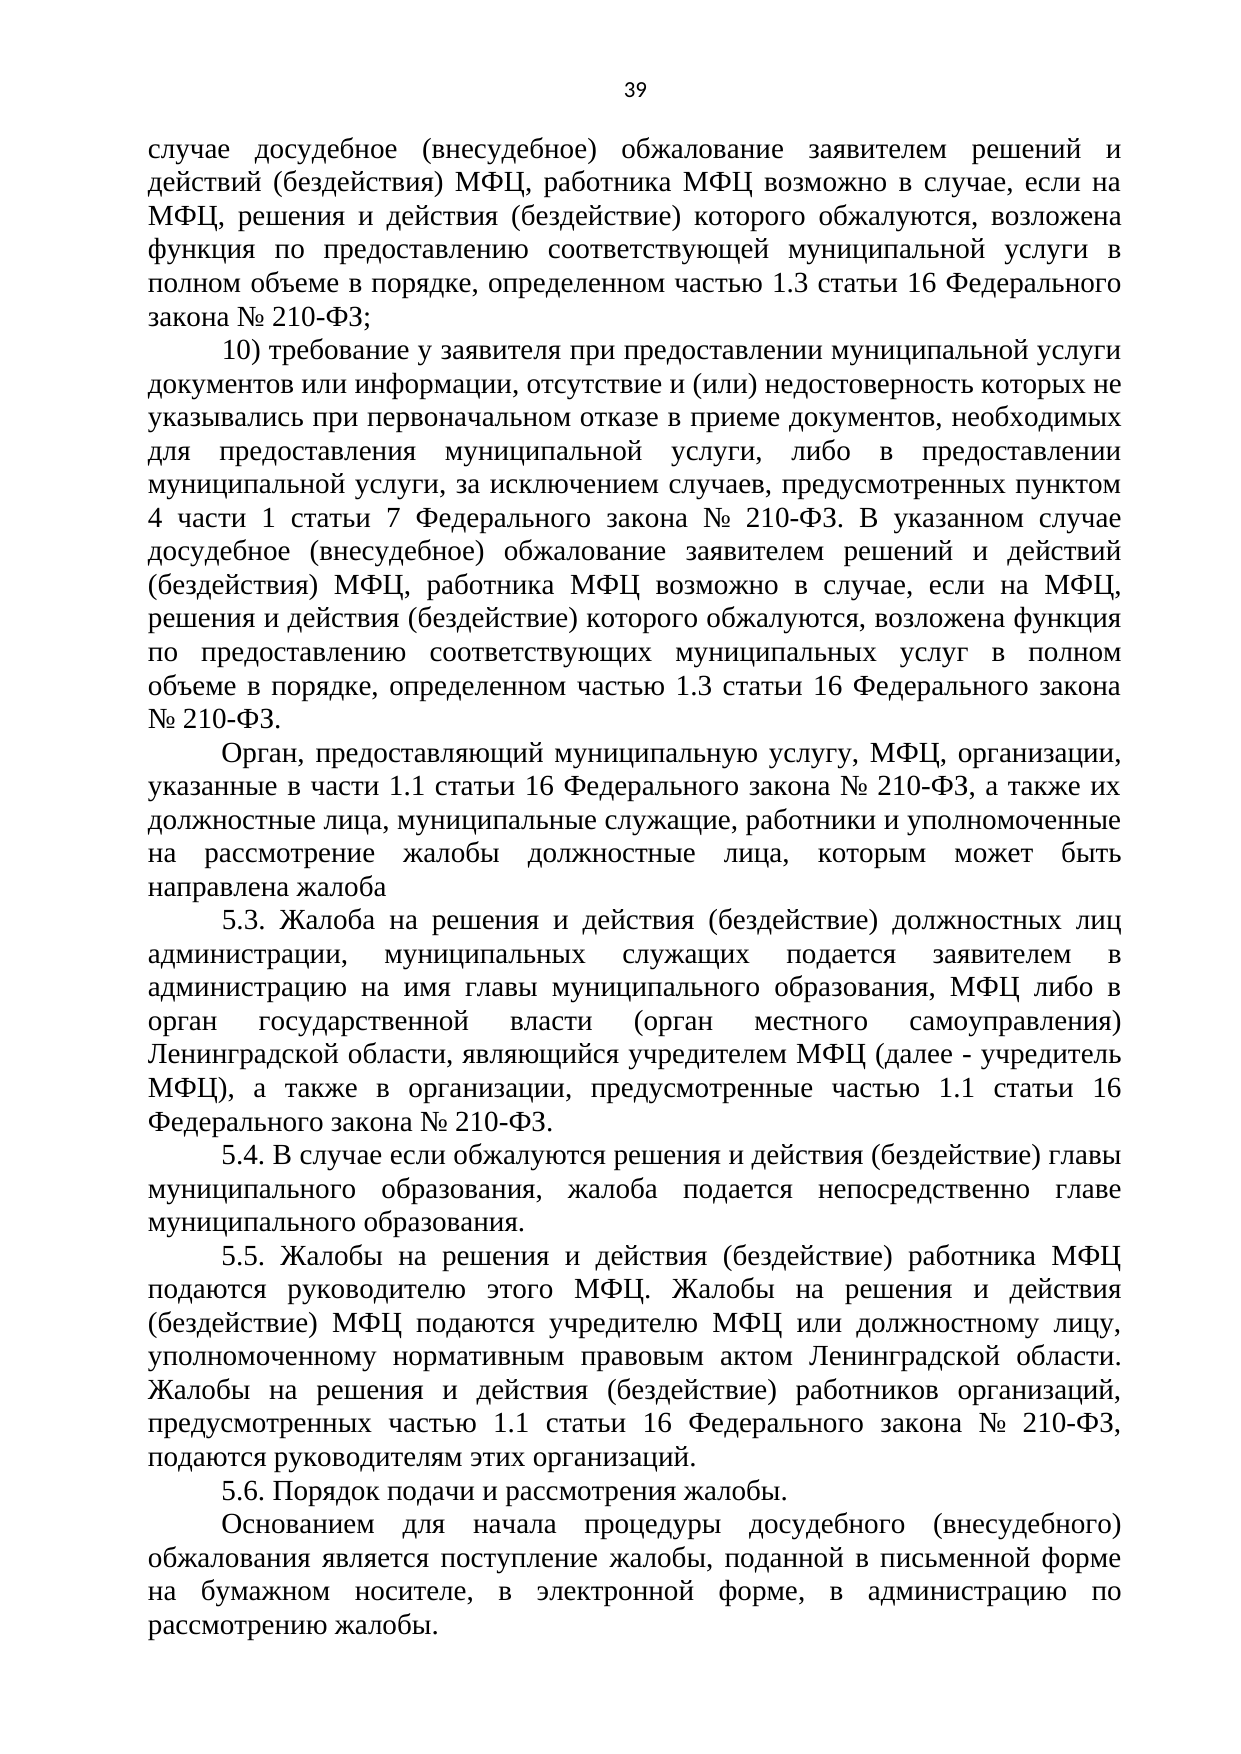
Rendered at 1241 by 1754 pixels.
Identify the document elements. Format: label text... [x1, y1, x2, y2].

text 5.4. В случае если обжалуются решения и действия (бездействие) главы муниципального образования, жалоба подается непосредственно главе муниципального образования. [148, 1137, 1122, 1238]
text 5.3. Жалоба на решения и действия (бездействие) должностных лиц администрации, муниципальных служащих подается заявителем в администрацию на имя главы муниципального образования, МФЦ либо в орган государственной власти (орган местного самоуправления) Ленинградской области, являющийся учредителем МФЦ (далее - учредитель МФЦ), а также в организации, предусмотренные частью 1.1 статьи 16 Федерального закона № 210-ФЗ. [148, 902, 1122, 1137]
text 5.5. Жалобы на решения и действия (бездействие) работника МФЦ подаются руководителю этого МФЦ. Жалобы на решения и действия (бездействие) МФЦ подаются учредителю МФЦ или должностному лицу, уполномоченному нормативным правовым актом Ленинградской области. Жалобы на решения и действия (бездействие) работников организаций, предусмотренных частью 1.1 статьи 16 Федерального закона № 210-ФЗ, подаются руководителям этих организаций. [148, 1238, 1122, 1473]
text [148, 131, 1122, 332]
text 10) требование у заявителя при предоставлении муниципальной услуги документов или информации, отсутствие и (или) недостоверность которых не указывались при первоначальном отказе в приеме документов, необходимых для предоставления муниципальной услуги, либо в предоставлении муниципальной услуги, за исключением случаев, предусмотренных пунктом 4 части 1 статьи 7 Федерального закона № 210-ФЗ. В указанном случае досудебное (внесудебное) обжалование заявителем решений и действий (бездействия) МФЦ, работника МФЦ возможно в случае, если на МФЦ, решения и действия (бездействие) которого обжалуются, возложена функция по предоставлению соответствующих муниципальных услуг в полном объеме в порядке, определенном частью 1.3 статьи 16 Федерального закона № 210-ФЗ. [148, 332, 1122, 735]
text Орган, предоставляющий муниципальную услугу, МФЦ, организации, указанные в части 1.1 статьи 16 Федерального закона № 210-ФЗ, а также их должностные лица, муниципальные служащие, работники и уполномоченные на рассмотрение жалобы должностные лица, которым может быть направлена жалоба [148, 735, 1122, 902]
text Основанием для начала процедуры досудебного (внесудебного) обжалования является поступление жалобы, поданной в письменной форме на бумажном носителе, в электронной форме, в администрацию по рассмотрению жалобы. [148, 1506, 1122, 1640]
text 5.6. Порядок подачи и рассмотрения жалобы. [148, 1473, 1122, 1506]
